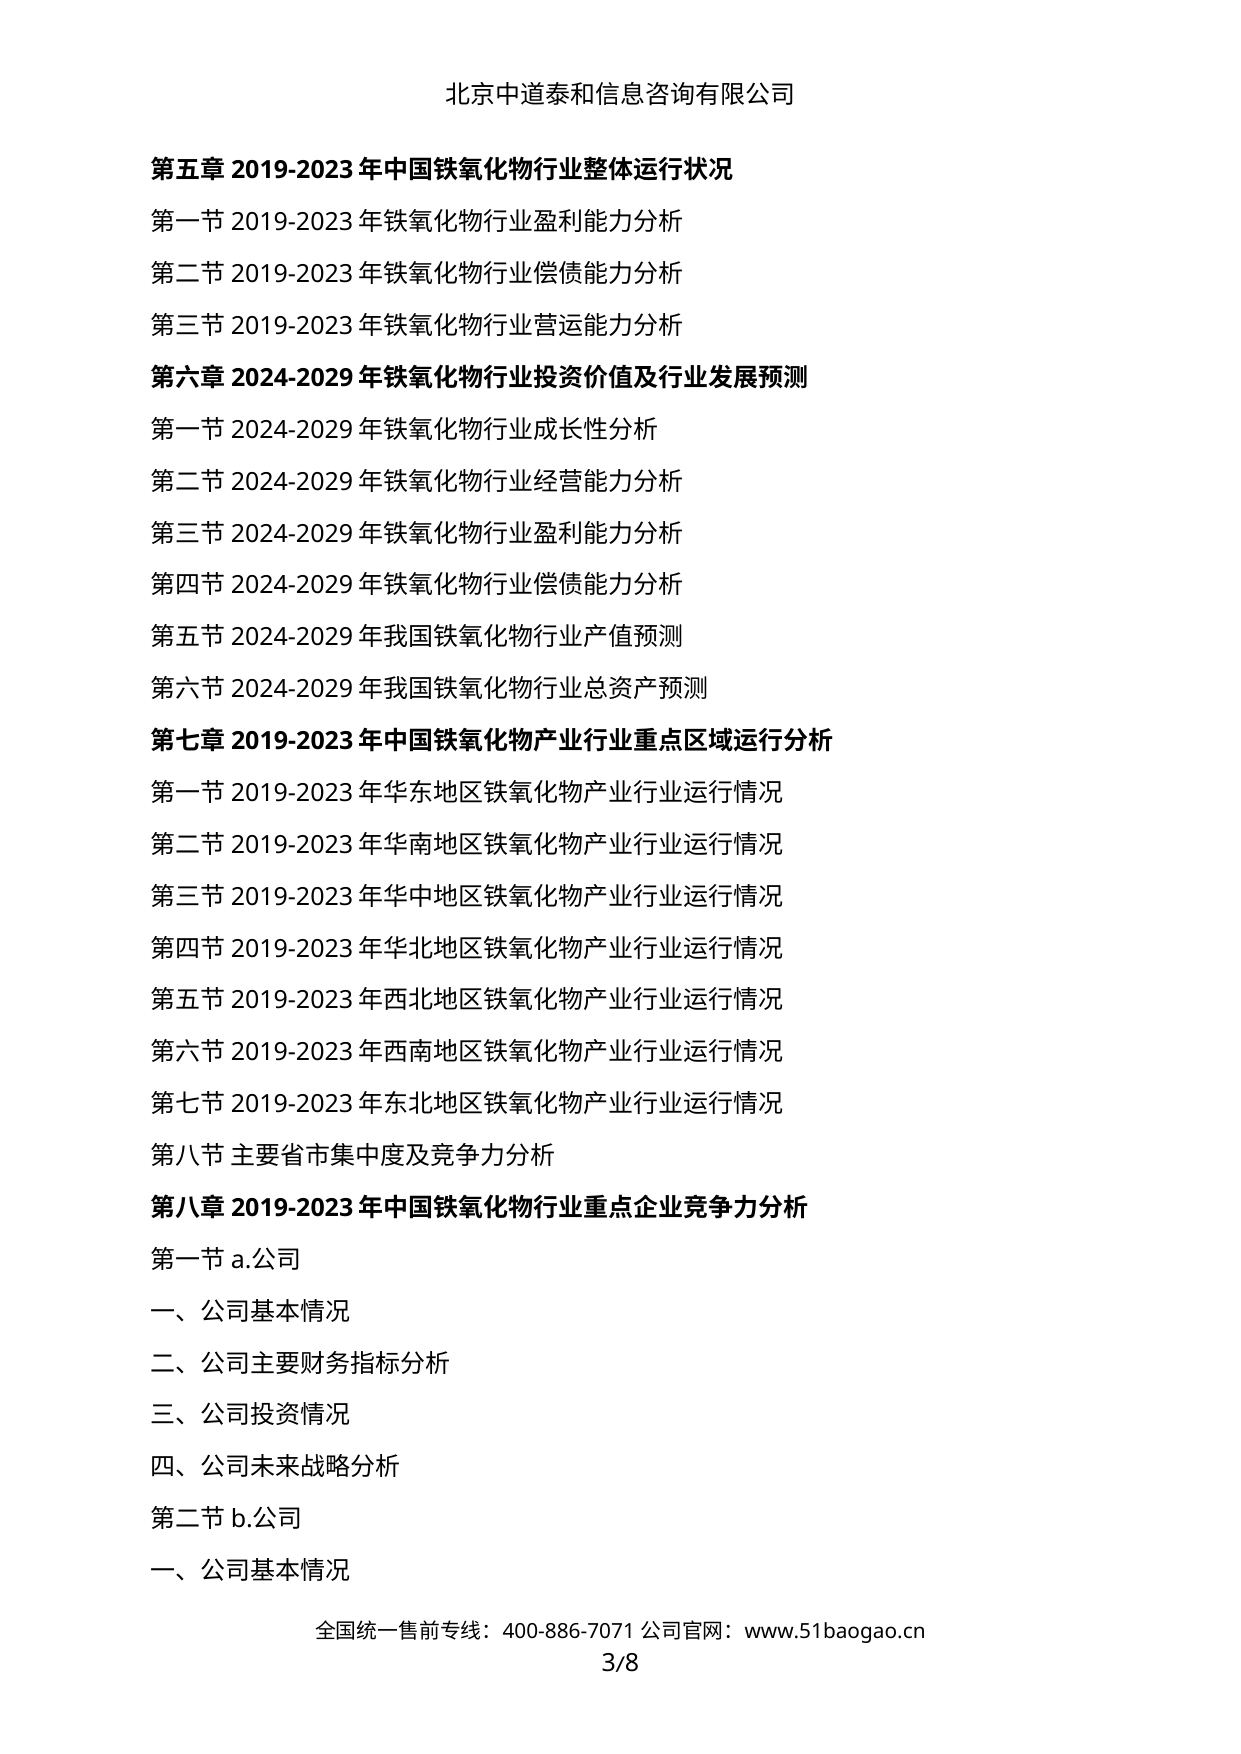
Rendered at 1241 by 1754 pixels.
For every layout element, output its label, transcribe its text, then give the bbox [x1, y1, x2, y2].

text 第三节 2019-2023年华中地区铁氧化物产业行业运行情况 [150, 876, 1090, 912]
text 第二节 b.公司 [150, 1499, 1090, 1535]
text 第二节 2019-2023年铁氧化物行业偿债能力分析 [150, 254, 1090, 290]
text 第二节 2019-2023年华南地区铁氧化物产业行业运行情况 [150, 824, 1090, 861]
text 三、公司投资情况 [150, 1395, 1090, 1431]
text 第八章 2019-2023年中国铁氧化物行业重点企业竞争力分析 [150, 1187, 1090, 1224]
text 第三节 2019-2023年铁氧化物行业营运能力分析 [150, 306, 1090, 342]
text 第六章 2024-2029年铁氧化物行业投资价值及行业发展预测 [150, 357, 1090, 394]
text 一、公司基本情况 [150, 1291, 1090, 1327]
text 第四节 2024-2029年铁氧化物行业偿债能力分析 [150, 565, 1090, 601]
text 第五章 2019-2023年中国铁氧化物行业整体运行状况 [150, 150, 1090, 186]
text 第六节 2024-2029年我国铁氧化物行业总资产预测 [150, 669, 1090, 705]
text 第六节 2019-2023年西南地区铁氧化物产业行业运行情况 [150, 1032, 1090, 1068]
text 第一节 2019-2023年铁氧化物行业盈利能力分析 [150, 202, 1090, 238]
text 第二节 2024-2029年铁氧化物行业经营能力分析 [150, 461, 1090, 497]
text 二、公司主要财务指标分析 [150, 1343, 1090, 1379]
text 一、公司基本情况 [150, 1551, 1090, 1587]
text 第七节 2019-2023年东北地区铁氧化物产业行业运行情况 [150, 1084, 1090, 1120]
text 第四节 2019-2023年华北地区铁氧化物产业行业运行情况 [150, 928, 1090, 964]
text 第八节 主要省市集中度及竞争力分析 [150, 1136, 1090, 1172]
text 第五节 2024-2029年我国铁氧化物行业产值预测 [150, 617, 1090, 653]
text 第三节 2024-2029年铁氧化物行业盈利能力分析 [150, 513, 1090, 549]
text 第一节 2019-2023年华东地区铁氧化物产业行业运行情况 [150, 772, 1090, 809]
text 四、公司未来战略分析 [150, 1447, 1090, 1483]
text 第七章 2019-2023年中国铁氧化物产业行业重点区域运行分析 [150, 721, 1090, 757]
text 第一节 2024-2029年铁氧化物行业成长性分析 [150, 409, 1090, 446]
text 第五节 2019-2023年西北地区铁氧化物产业行业运行情况 [150, 980, 1090, 1016]
text 第一节 a.公司 [150, 1239, 1090, 1276]
